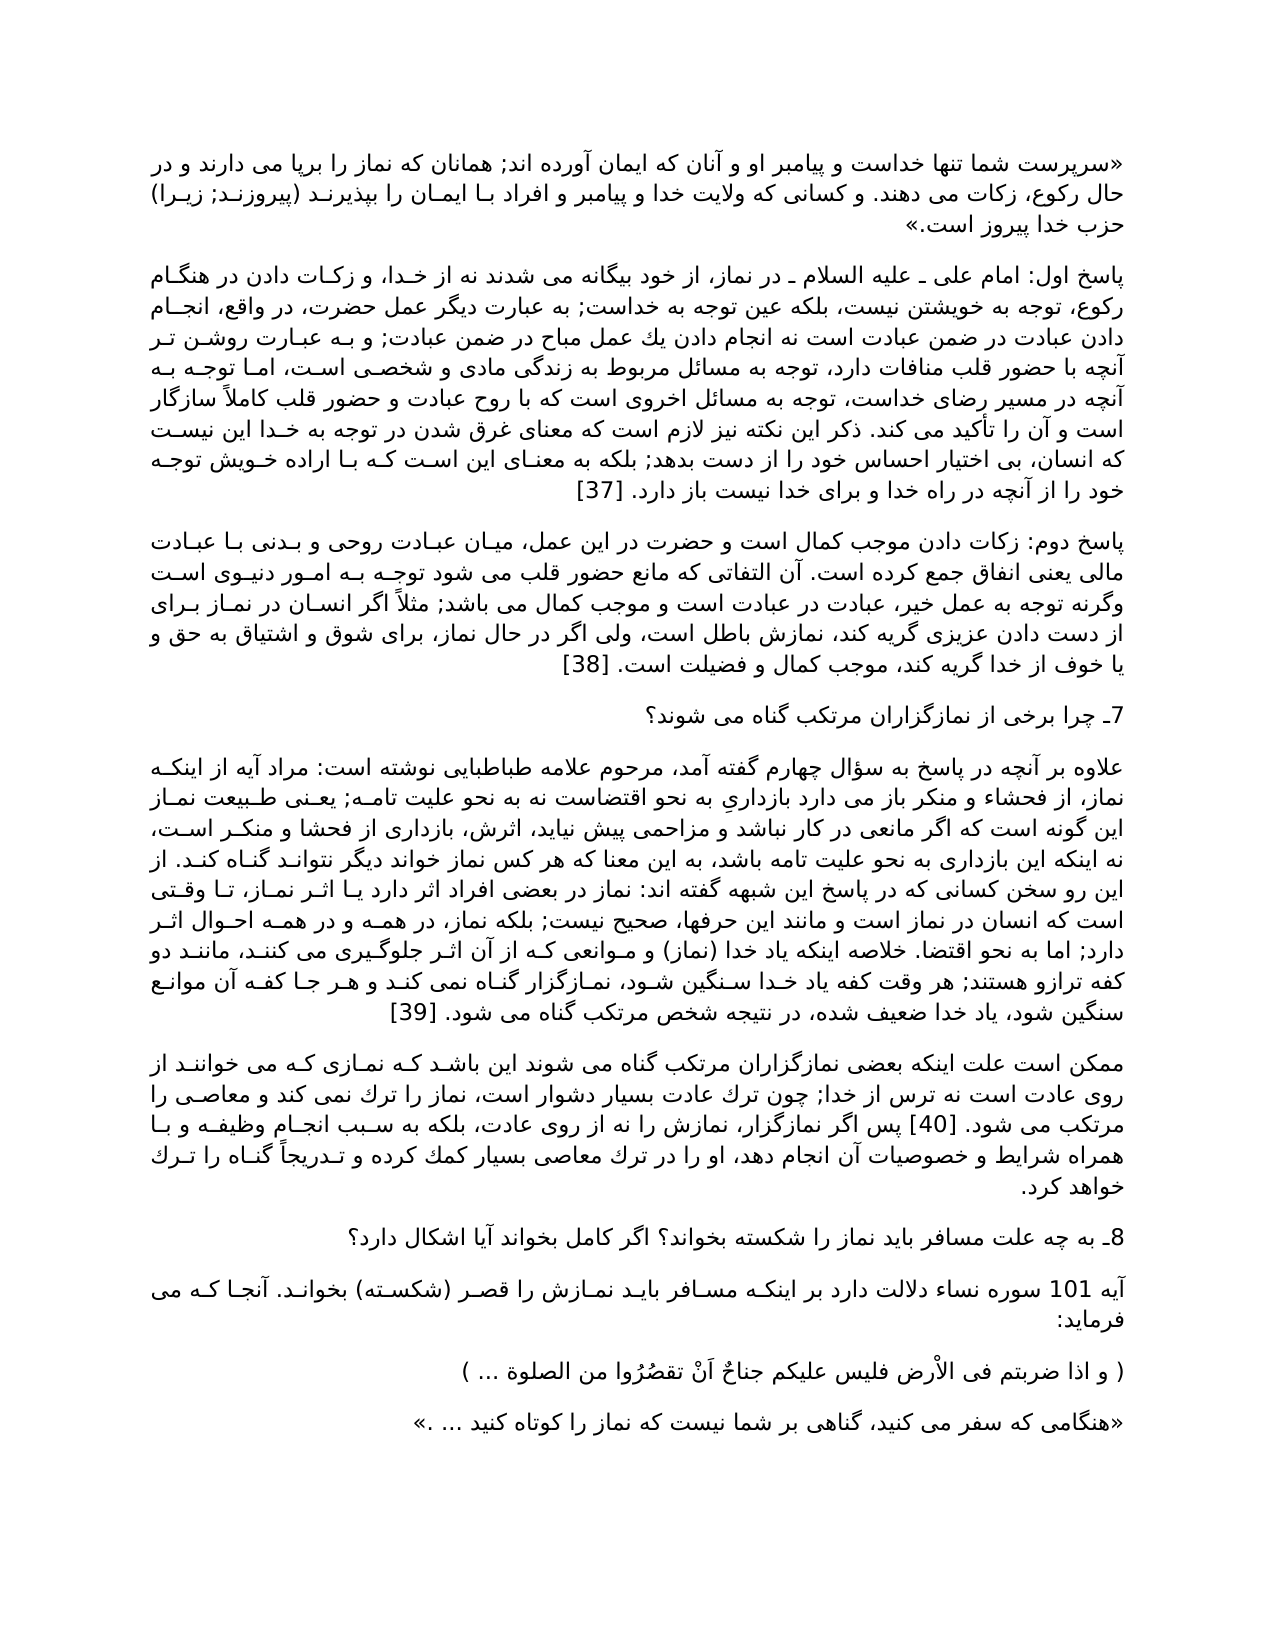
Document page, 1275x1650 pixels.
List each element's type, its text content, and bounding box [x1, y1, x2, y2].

text پاسخ دوم: زكات دادن موجب كمال است و حضرت در اين عمل، ميان عبادت روحى و بدنى با عبادت مالى يعنى انفاق جمع كرده است. آن التفاتى كه مانع حضور قلب مى شود توجه به امور دنيوى است وگرنه توجه به عمل خير، عبادت در عبادت است و موجب كمال مى باشد; مثلاً اگر انسان در نماز براى از دست دادن عزيزى گريه كند، نمازش باطل است، ولى اگر در حال نماز، براى شوق و اشتياق به حق و يا خوف از خدا گريه كند، موجب كمال و فضيلت است. [38] [150, 528, 1125, 678]
text آيه 101 سوره نساء دلالت دارد بر اينكه مسافر بايد نمازش را قصر (شكسته) بخواند. آنجا كه مى فرمايد: [150, 1276, 1125, 1333]
text علاوه بر آنچه در پاسخ به سؤال چهارم گفته آمد، مرحوم علامه طباطبايى نوشته است: مراد آيه از اينكه نماز، از فحشاء و منكر باز مى دارد بازدارىِ به نحو اقتضاست نه به نحو عليت تامه; يعنى طبيعت نماز اين گونه است كه اگر مانعى در كار نباشد و مزاحمى پيش نيايد، اثرش، بازدارى از فحشا و منكر است، نه اينكه اين بازدارى به نحو عليت تامه باشد، به اين معنا كه هر كس نماز خواند ديگر نتواند گناه كند. از اين رو سخن كسانى كه در پاسخ اين شبهه گفته اند: نماز در بعضى افراد اثر دارد يا اثر نماز، تا وقتى است كه انسان در نماز است و مانند اين حرفها، صحيح نيست; بلكه نماز، در همه و در همه احوال اثر دارد; اما به نحو اقتضا. خلاصه اينكه ياد خدا (نماز) و موانعى كه از آن اثر جلوگيرى مى كنند، مانند دو كفه ترازو هستند; هر وقت كفه ياد خدا سنگين شود، نمازگزار گناه نمى كند و هر جا كفه آن موانع سنگين شود، ياد خدا ضعيف شده، در نتيجه شخص مرتكب گناه مى شود. [39] [150, 754, 1125, 1026]
text 7ـ چرا برخى از نمازگزاران مرتكب گناه مى شوند؟ [150, 702, 1125, 729]
text 8ـ به چه علت مسافر بايد نماز را شكسته بخواند؟ اگر كامل بخواند آيا اشكال دارد؟ [150, 1224, 1125, 1251]
text پاسخ اول: امام على ـ عليه السلام ـ در نماز، از خود بيگانه مى شدند نه از خدا، و زكات دادن در هنگام ركوع، توجه به خويشتن نيست، بلكه عين توجه به خداست; به عبارت ديگر عمل حضرت، در واقع، انجام دادن عبادت در ضمن عبادت است نه انجام دادن يك عمل مباح در ضمن عبادت; و به عبارت روشن تر آنچه با حضور قلب منافات دارد، توجه به مسائل مربوط به زندگى مادى و شخصى است، اما توجه به آنچه در مسير رضاى خداست، توجه به مسائل اخروى است كه با روح عبادت و حضور قلب كاملاً سازگار است و آن را تأكيد مى كند. ذكر اين نكته نيز لازم است كه معناى غرق شدن در توجه به خدا اين نيست كه انسان، بى اختيار احساس خود را از دست بدهد; بلكه به معناى اين است كه با اراده خويش توجه خود را از آنچه در راه خدا و براى خدا نيست باز دارد. [37] [150, 263, 1125, 504]
text «سرپرست شما تنها خداست و پيامبر او و آنان كه ايمان آورده اند; همانان كه نماز را برپا مى دارند و در حال ركوع، زكات مى دهند. و كسانى كه ولايت خدا و پيامبر و افراد با ايمان را بپذيرند (پيروزند; زيرا) حزب خدا پيروز است.» [150, 150, 1125, 238]
text ممكن است علت اينكه بعضى نمازگزاران مرتكب گناه مى شوند اين باشد كه نمازى كه مى خوانند از روى عادت است نه ترس از خدا; چون ترك عادت بسيار دشوار است، نماز را ترك نمى كند و معاصى را مرتكب مى شود. [40] پس اگر نمازگزار، نمازش را نه از روى عادت، بلكه به سبب انجام وظيفه و با همراه شرايط و خصوصيات آن انجام دهد، او را در ترك معاصى بسيار كمك كرده و تدريجاً گناه را ترك خواهد كرد. [150, 1050, 1125, 1199]
text «هنگامى كه سفر مى كنيد، گناهى بر شما نيست كه نماز را كوتاه كنيد ... .» [150, 1409, 1125, 1436]
text ( و اذا ضربتم فى الاْرض فليس عليكم جناحٌ اَنْ تقصُرُوا من الصلوة ... ) [150, 1358, 1125, 1384]
